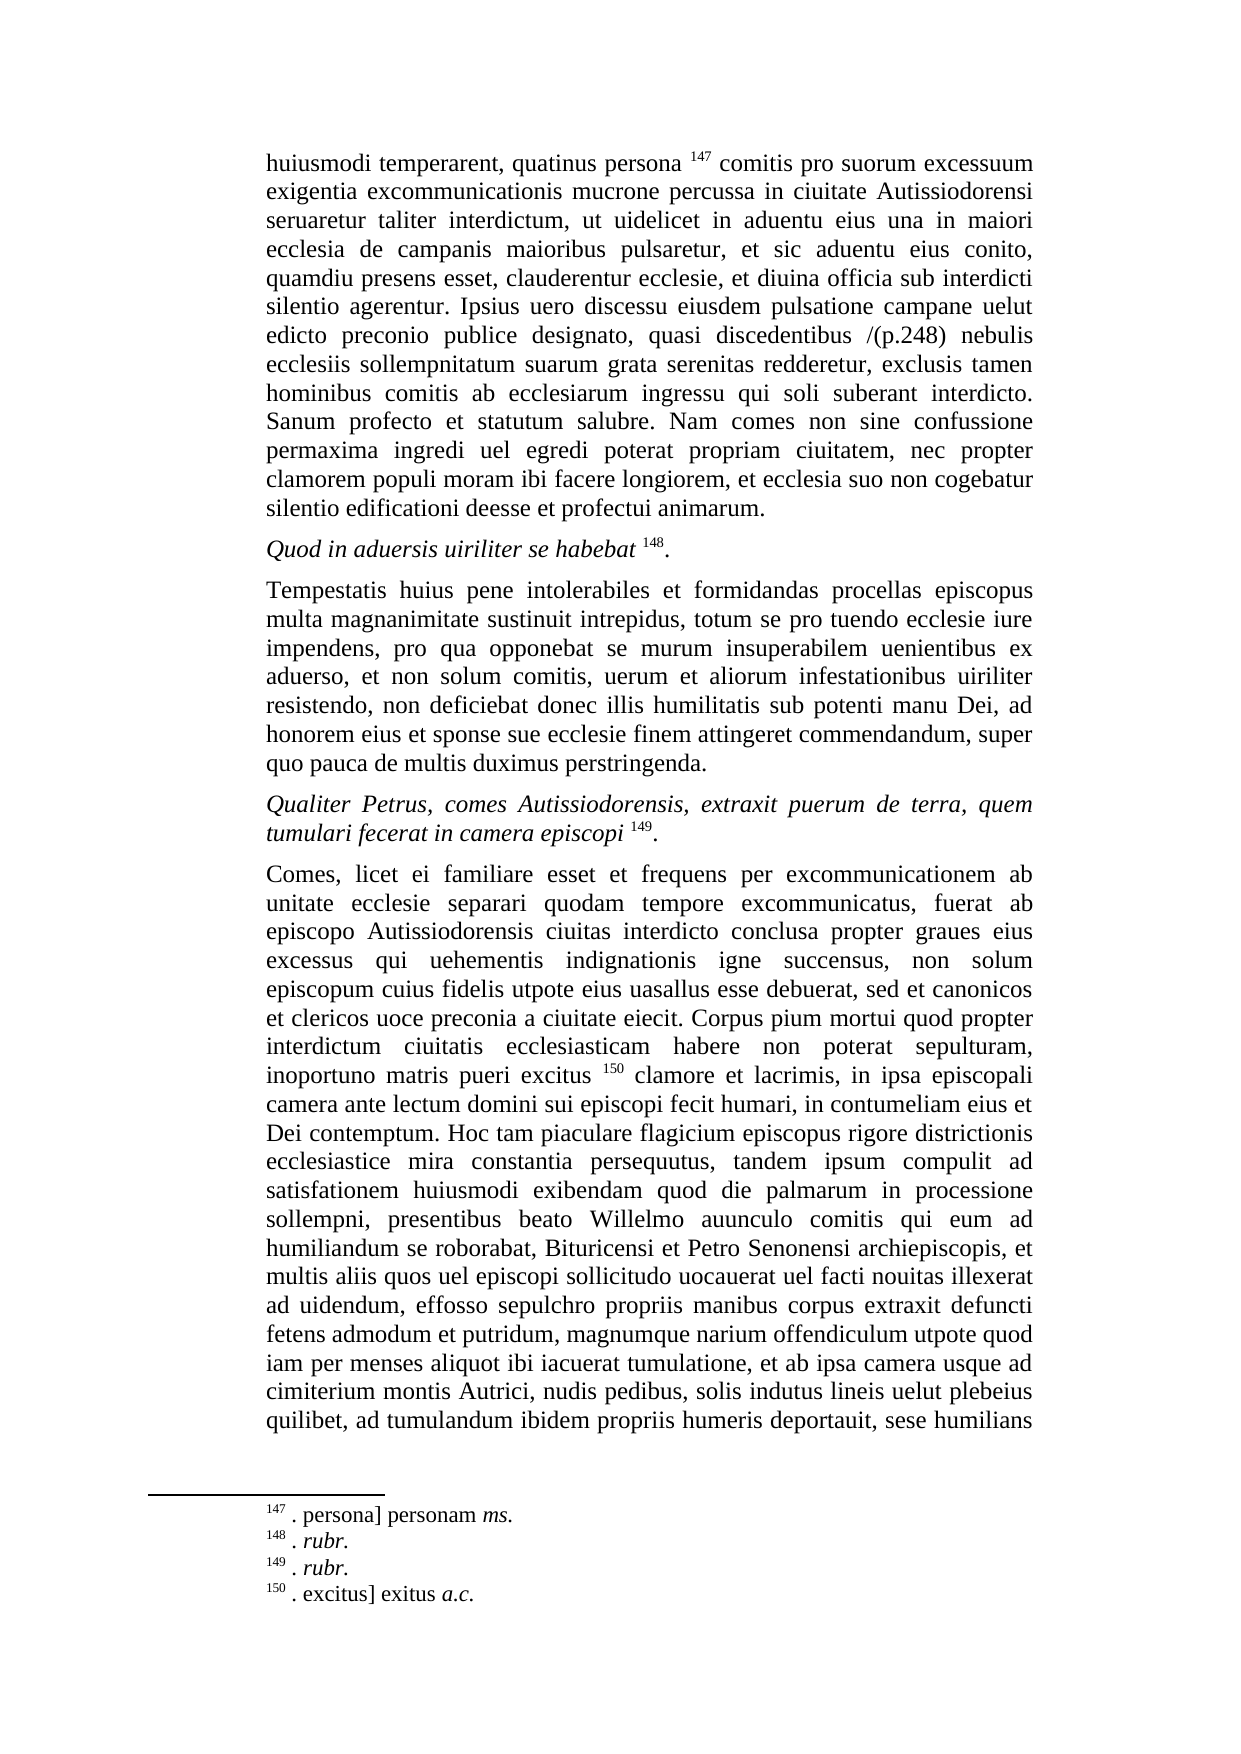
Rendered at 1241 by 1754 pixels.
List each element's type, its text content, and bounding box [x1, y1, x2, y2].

text Tempestatis huius pene intolerabiles et formidandas procellas episcopus multa magnanimitate sustinuit intrepidus, totum se pro tuendo ecclesie iure impendens, pro qua opponebat se murum insuperabilem uenientibus ex aduerso, et non solum comitis, uerum et aliorum infestationibus uiriliter resistendo, non deficiebat donec illis humilitatis sub potenti manu Dei, ad honorem eius et sponse sue ecclesie finem attingeret commendandum, super quo pauca de multis duximus perstringenda. [266, 575, 1033, 776]
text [266, 148, 1033, 521]
text Qualiter Petrus, comes Autissiodorensis, extraxit puerum de terra, quem tumulari fecerat in camera episcopi . [266, 789, 1033, 846]
text Quod in aduersis uiriliter se habebat . [266, 534, 1033, 563]
